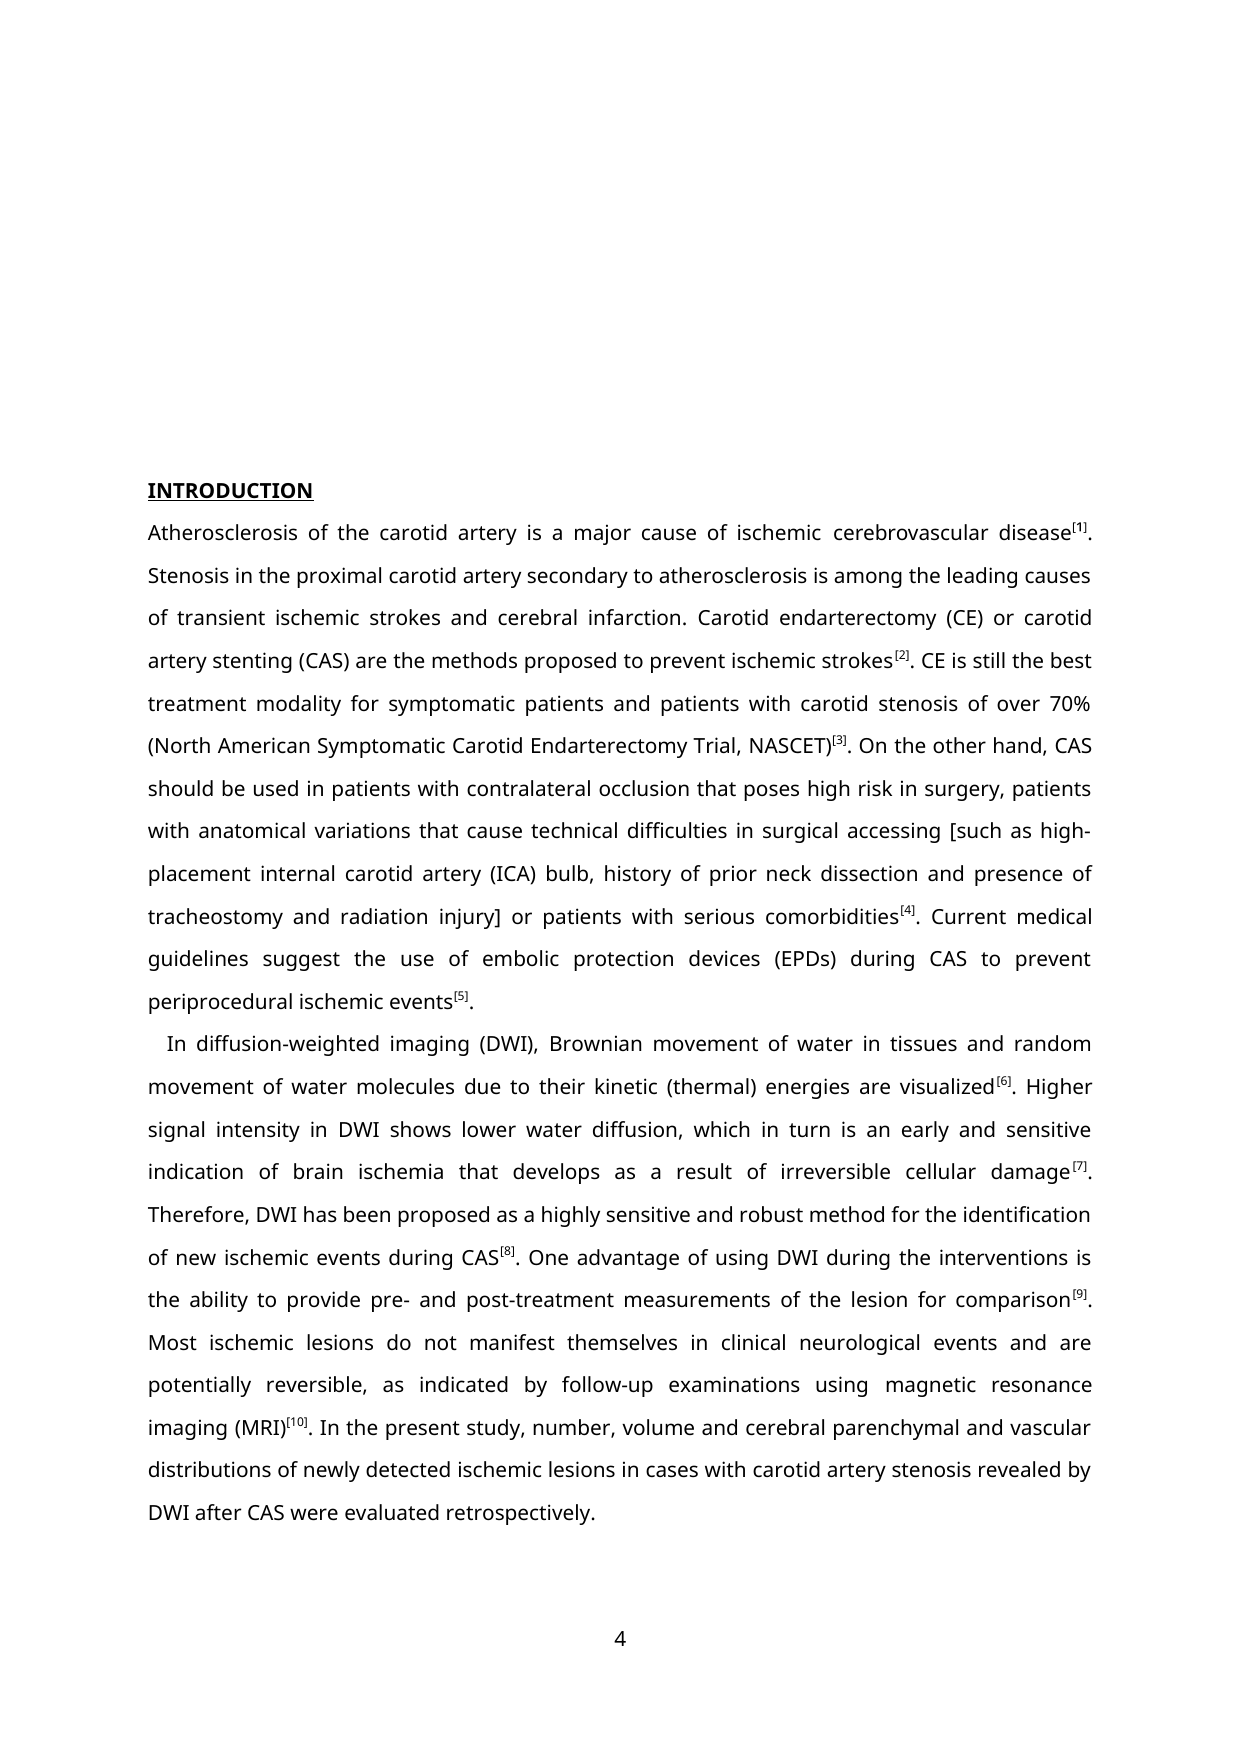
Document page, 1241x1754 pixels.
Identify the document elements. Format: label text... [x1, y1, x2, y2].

text Atherosclerosis of the carotid artery is a major cause of ischemic cerebrovascular disease[¹]. Stenosis in the proximal carotid artery secondary to atherosclerosis is among the leading causes of transient ischemic strokes and cerebral infarction. Carotid endarterectomy (CE) or carotid artery stenting (CAS) are the methods proposed to prevent ischemic strokes[2]. CE is still the best treatment modality for symptomatic patients and patients with carotid stenosis of over 70% (North American Symptomatic Carotid Endarterectomy Trial, NASCET)[3]. On the other hand, CAS should be used in patients with contralateral occlusion that poses high risk in surgery, patients with anatomical variations that cause technical difficulties in surgical accessing [such as high-placement internal carotid artery (ICA) bulb, history of prior neck dissection and presence of tracheostomy and radiation injury] or patients with serious comorbidities[4]. Current medical guidelines suggest the use of embolic protection devices (EPDs) during CAS to prevent periprocedural ischemic events[5]. [148, 518, 1093, 1015]
text In diffusion-weighted imaging (DWI), Brownian movement of water in tissues and random movement of water molecules due to their kinetic (thermal) energies are visualized[6]. Higher signal intensity in DWI shows lower water diffusion, which in turn is an early and sensitive indication of brain ischemia that develops as a result of irreversible cellular damage[7]. Therefore, DWI has been proposed as a highly sensitive and robust method for the identification of new ischemic events during CAS[8]. One advantage of using DWI during the interventions is the ability to provide pre- and post-treatment measurements of the lesion for comparison[9]. Most ischemic lesions do not manifest themselves in clinical neurological events and are potentially reversible, as indicated by follow-up examinations using magnetic resonance imaging (MRI)[10]. In the present study, number, volume and cerebral parenchymal and vascular distributions of newly detected ischemic lesions in cases with carotid artery stenosis revealed by DWI after CAS were evaluated retrospectively. [148, 1029, 1093, 1527]
text INTRODUCTION [148, 476, 1093, 504]
